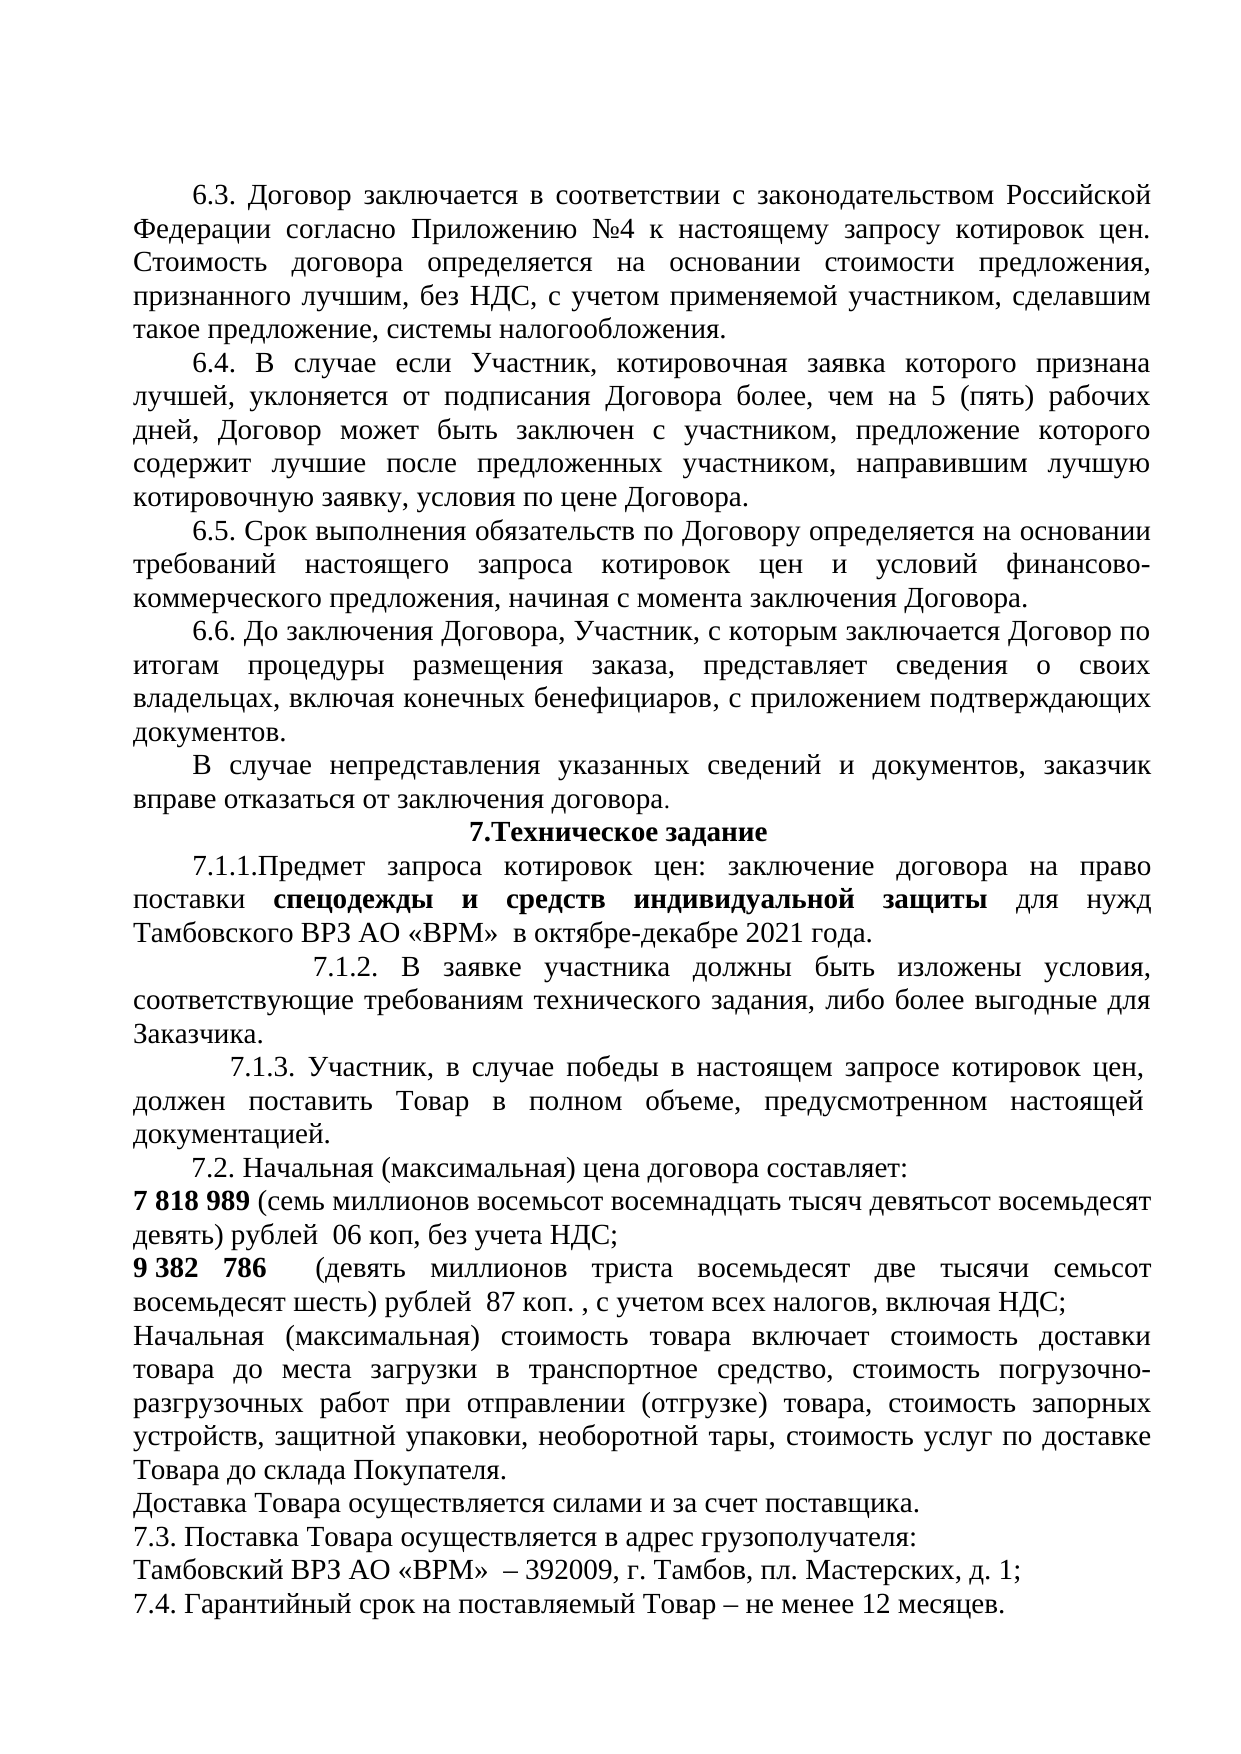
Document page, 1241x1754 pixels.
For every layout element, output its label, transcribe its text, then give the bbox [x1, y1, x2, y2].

text 6.3. Договор заключается в соответствии с законодательством Российской Федерации согласно Приложению №4 к настоящему запросу котировок цен. Стоимость договора определяется на основании стоимости предложения, признанного лучшим, без НДС, с учетом применяемой участником, сделавшим такое предложение, системы налогообложения. [133, 177, 1152, 345]
text 7.Техническое задание [177, 814, 1152, 848]
text 6.4. В случае если Участник, котировочная заявка которого признана лучшей, уклоняется от подписания Договора более, чем на 5 (пять) рабочих дней, Договор может быть заключен с участником, предложение которого содержит лучшие после предложенных участником, направившим лучшую котировочную заявку, условия по цене Договора. [133, 345, 1152, 513]
text 6.6. До заключения Договора, Участник, с которым заключается Договор по итогам процедуры размещения заказа, представляет сведения о своих владельцах, включая конечных бенефициаров, с приложением подтверждающих документов. [133, 613, 1152, 747]
text 7 818 989 (семь миллионов восемьсот восемнадцать тысяч девятьсот восемьдесят девять) рублей 06 коп, без учета НДС; [133, 1183, 1152, 1251]
list Доставка Товара осуществляется силами и за счет поставщика. [133, 1485, 1152, 1519]
text 6.5. Срок выполнения обязательств по Договору определяется на основании требований настоящего запроса котировок цен и условий финансово-коммерческого предложения, начиная с момента заключения Договора. [133, 513, 1152, 613]
text 7.1.2. В заявке участника должны быть изложены условия, соответствующие требованиям технического задания, либо более выгодные для Заказчика. [133, 949, 1152, 1049]
text Начальная (максимальная) стоимость товара включает стоимость доставки товара до места загрузки в транспортное средство, стоимость погрузочно-разгрузочных работ при отправлении (отгрузке) товара, стоимость запорных устройств, защитной упаковки, необоротной тары, стоимость услуг по доставке Товара до склада Покупателя. [133, 1318, 1152, 1485]
text 9 382 786 (девять миллионов триста восемьдесят две тысячи семьсот восемьдесят шесть) рублей 87 коп. , с учетом всех налогов, включая НДС; [133, 1251, 1152, 1318]
text В случае непредставления указанных сведений и документов, заказчик вправе отказаться от заключения договора. [133, 747, 1152, 814]
list 7.4. Гарантийный срок на поставляемый Товар – не менее 12 месяцев. [133, 1586, 1152, 1619]
text 7.2. Начальная (максимальная) цена договора составляет: [133, 1150, 1152, 1183]
text 7.1.3. Участник, в случае победы в настоящем запросе котировок цен, должен поставить Товар в полном объеме, предусмотренном настоящей документацией. [133, 1049, 1145, 1150]
list 7.3. Поставка Товара осуществляется в адрес грузополучателя: [133, 1519, 1152, 1552]
text 7.1.1.Предмет запроса котировок цен: заключение договора на право поставки спецодежды и средств индивидуальной защиты для нужд Тамбовского ВРЗ АО «ВРМ» в октябре-декабре 2021 года. [133, 848, 1152, 949]
list Тамбовский ВРЗ АО «ВРМ» – 392009, г. Тамбов, пл. Мастерских, д. 1; [133, 1552, 1152, 1586]
